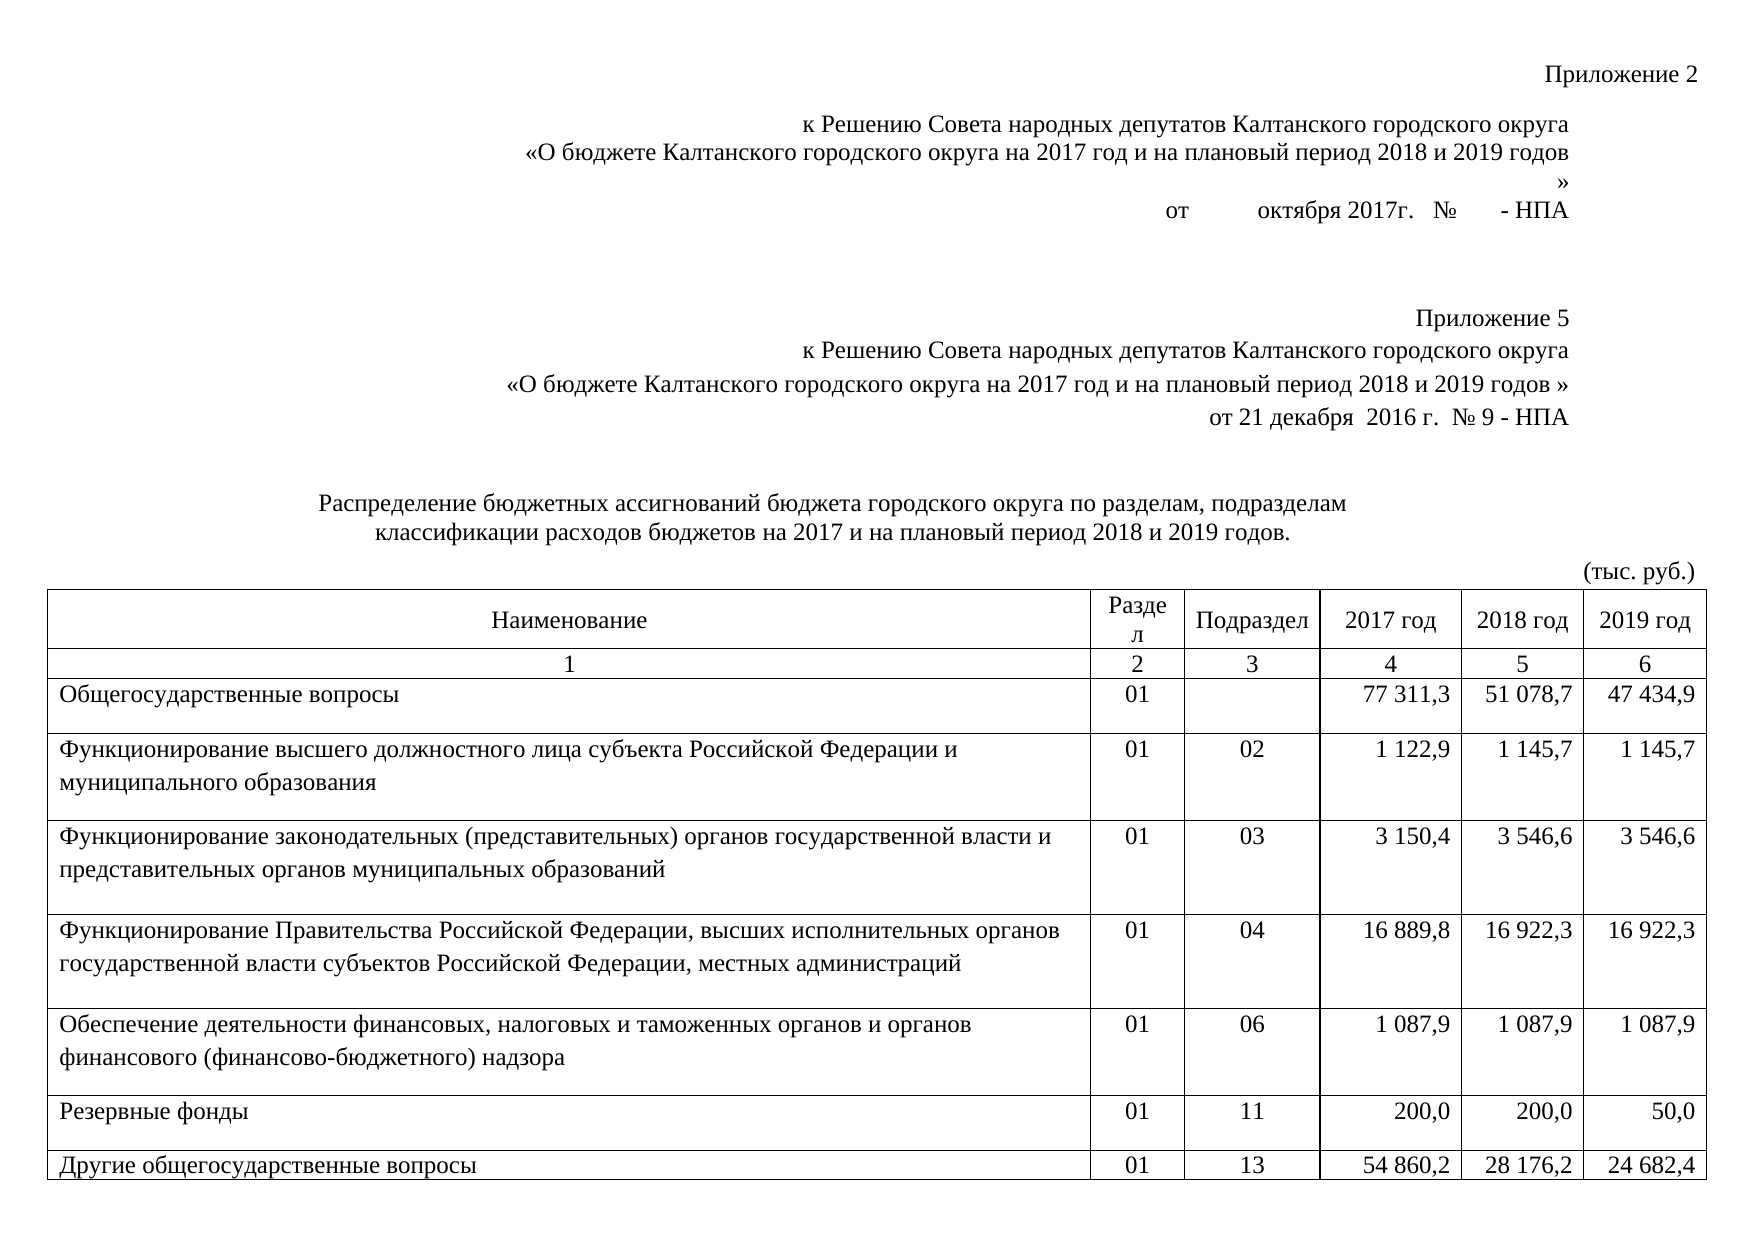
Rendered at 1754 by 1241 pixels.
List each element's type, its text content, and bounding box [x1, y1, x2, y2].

table_cell 01 [1091, 821, 1184, 914]
table_cell 16 922,3 [1462, 915, 1583, 1008]
table_cell Резервные фонды [48, 1096, 1090, 1149]
table_cell 1 122,9 [1321, 734, 1461, 820]
table_header 2018 год [1462, 590, 1583, 648]
table_cell 1 087,9 [1321, 1009, 1461, 1095]
table_cell 01 [1091, 1151, 1184, 1179]
table_cell 01 [1091, 679, 1184, 733]
table_cell 1 [48, 649, 1090, 678]
table_cell Функционирование Правительства Российской Федерации, высших исполнительных органов государственной власти субъектов Российской Федерации, местных администраций [48, 915, 1090, 1008]
table_cell 03 [1185, 821, 1319, 914]
table_cell 3 546,6 [1584, 821, 1706, 914]
table_cell 02 [1185, 734, 1319, 820]
table_cell 5 [1462, 649, 1583, 678]
table_cell 01 [1091, 734, 1184, 820]
table_header Подраздел [1185, 590, 1319, 648]
table_cell 24 682,4 [1584, 1151, 1706, 1179]
table_cell 54 860,2 [1321, 1151, 1461, 1179]
table_cell 1 087,9 [1584, 1009, 1706, 1095]
table_cell [1185, 679, 1319, 733]
table_cell 11 [1185, 1096, 1319, 1149]
table_cell 47 434,9 [1584, 679, 1706, 733]
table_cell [48, 1151, 1090, 1179]
table_cell Функционирование законодательных (представительных) органов государственной власти и представительных органов муниципальных образований [48, 821, 1090, 914]
table_cell 01 [1091, 915, 1184, 1008]
table_cell 3 [1185, 649, 1319, 678]
table_cell 50,0 [1584, 1096, 1706, 1149]
table_header Раздел [1091, 590, 1184, 648]
table_cell 77 311,3 [1321, 679, 1461, 733]
table_cell 1 087,9 [1462, 1009, 1583, 1095]
text Приложение 2 [59, 59, 1698, 88]
table_cell 04 [1185, 915, 1319, 1008]
table_header к Решению Совета народных депутатов Калтанского городского округа «О бюджете Калтанского городского округа на 2017 год и на плановый период 2018 и 2019 годов » от октября 2017г. № - НПА Приложение 5 к Решению Совета народных депутатов Калтанского городского округа «О бюджете Калтанского городского округа на 2017 год и на плановый период 2018 и 2019 годов » от 21 декабря 2016 г. № 9 - НПА Распределение бюджетных ассигнований бюджета городского округа по разделам, подразделам [15, 109, 1651, 517]
table_cell 200,0 [1321, 1096, 1461, 1149]
table_cell 4 [1321, 649, 1461, 678]
table_cell 01 [1091, 1096, 1184, 1149]
table_cell 16 922,3 [1584, 915, 1706, 1008]
table_cell 1 145,7 [1462, 734, 1583, 820]
table_cell 1 145,7 [1584, 734, 1706, 820]
table_cell 16 889,8 [1321, 915, 1461, 1008]
table_cell Функционирование высшего должностного лица субъекта Российской Федерации и муниципального образования [48, 734, 1090, 820]
table_cell 3 546,6 [1462, 821, 1583, 914]
table_header Наименование [48, 590, 1090, 648]
table_header 2017 год [1321, 590, 1461, 648]
table_cell 51 078,7 [1462, 679, 1583, 733]
table_cell 3 150,4 [1321, 821, 1461, 914]
table_cell 2 [1091, 649, 1184, 678]
table_cell 06 [1185, 1009, 1319, 1095]
table_cell Общегосударственные вопросы [48, 679, 1090, 733]
table_cell 6 [1584, 649, 1706, 678]
table_cell 28 176,2 [1462, 1151, 1583, 1179]
text (тыс. руб.) [59, 556, 1695, 585]
table_cell классификации расходов бюджетов на 2017 и на плановый период 2018 и 2019 годов. [15, 517, 1651, 556]
table_cell 01 [1091, 1009, 1184, 1095]
table_cell 200,0 [1462, 1096, 1583, 1149]
table_cell 13 [1185, 1151, 1319, 1179]
table_cell Обеспечение деятельности финансовых, налоговых и таможенных органов и органов финансового (финансово-бюджетного) надзора [48, 1009, 1090, 1095]
table_header 2019 год [1584, 590, 1706, 648]
